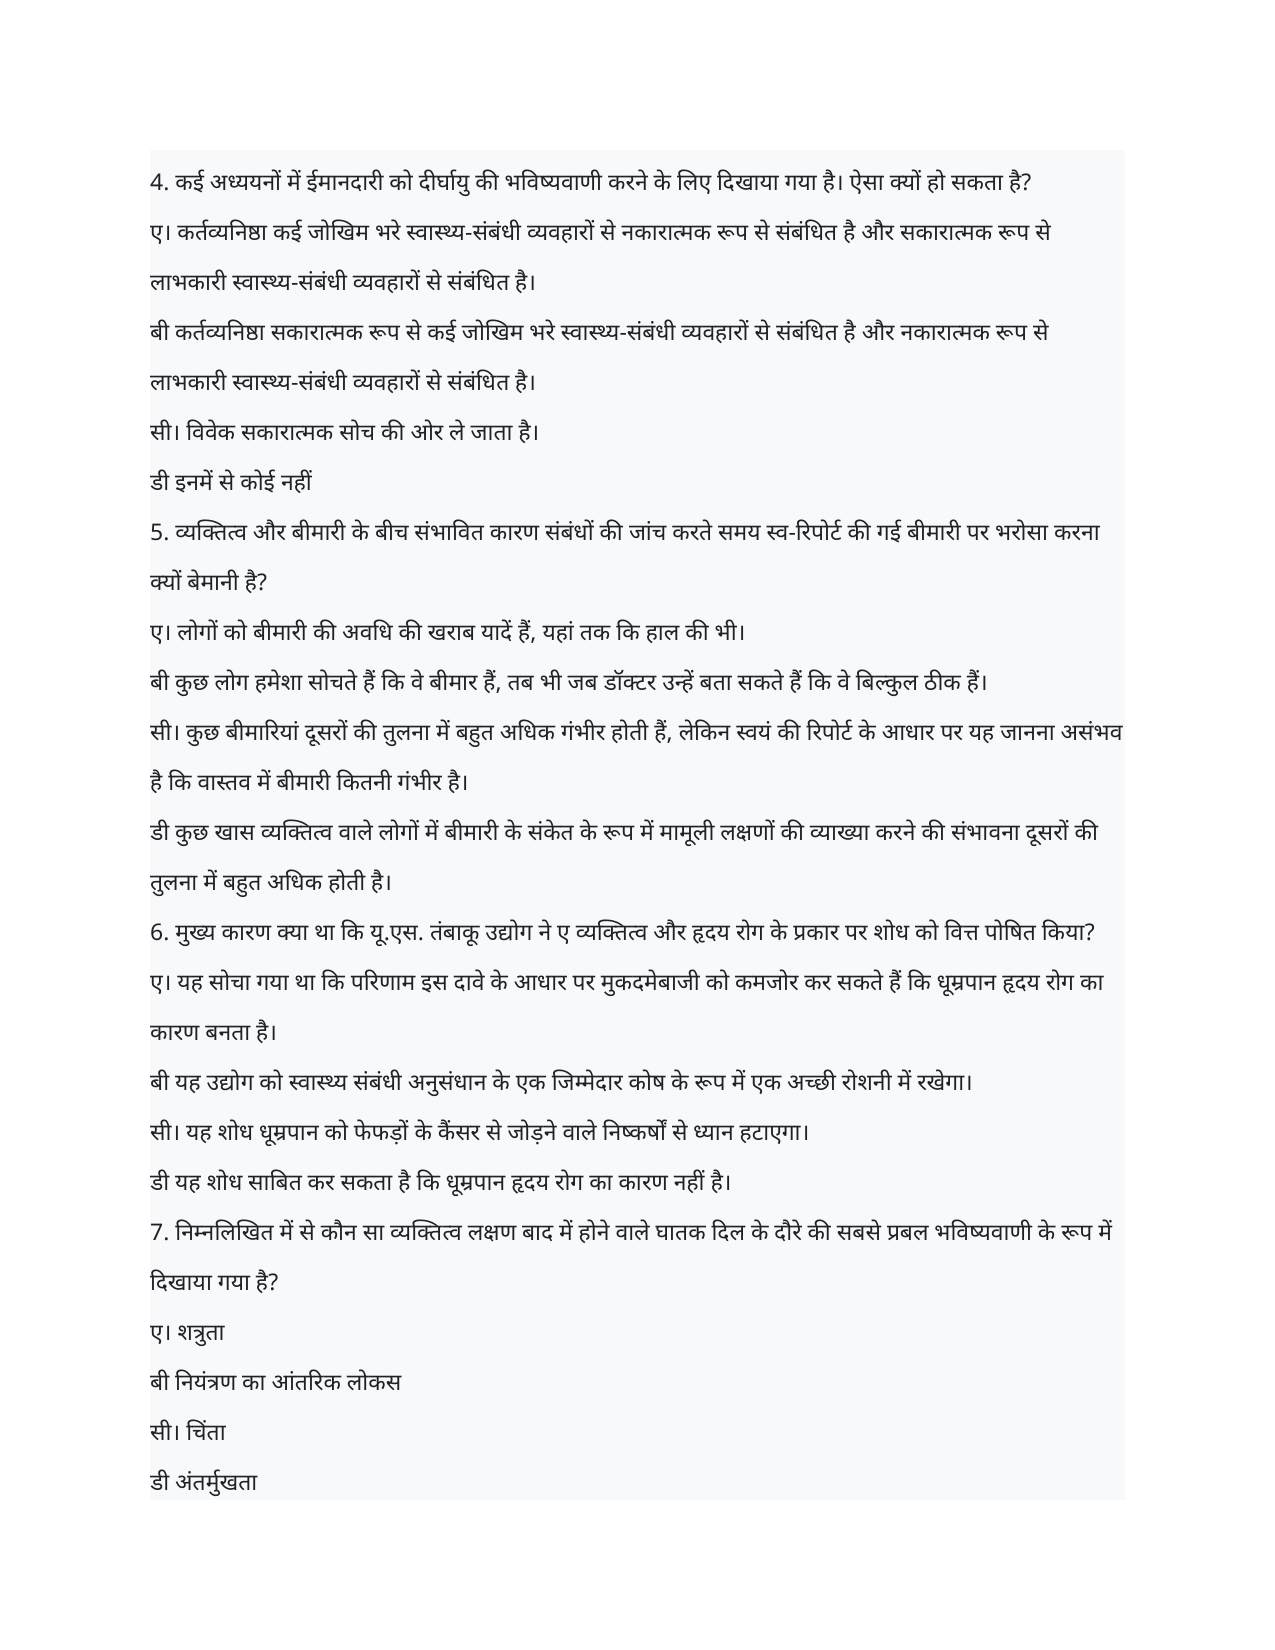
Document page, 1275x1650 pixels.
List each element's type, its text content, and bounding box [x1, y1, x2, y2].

text सी। विवेक सकारात्मक सोच की ओर ले जाता है। [150, 400, 1125, 450]
text सी। कुछ बीमारियां दूसरों की तुलना में बहुत अधिक गंभीर होती हैं, लेकिन स्वयं की रिपोर्ट के आधार पर यह जानना असंभव है कि वास्तव में बीमारी कितनी गंभीर है। [150, 700, 1125, 800]
text 7. निम्नलिखित में से कौन सा व्यक्तित्व लक्षण बाद में होने वाले घातक दिल के दौरे की सबसे प्रबल भविष्यवाणी के रूप में दिखाया गया है? [150, 1200, 1125, 1300]
text ए। यह सोचा गया था कि परिणाम इस दावे के आधार पर मुकदमेबाजी को कमजोर कर सकते हैं कि धूम्रपान हृदय रोग का कारण बनता है। [150, 950, 1125, 1050]
text डी इनमें से कोई नहीं [150, 450, 1125, 500]
text डी यह शोध साबित कर सकता है कि धूम्रपान हृदय रोग का कारण नहीं है। [150, 1150, 1125, 1200]
text बी कुछ लोग हमेशा सोचते हैं कि वे बीमार हैं, तब भी जब डॉक्टर उन्हें बता सकते हैं कि वे बिल्कुल ठीक हैं। [150, 650, 1125, 700]
text 4. कई अध्ययनों में ईमानदारी को दीर्घायु की भविष्यवाणी करने के लिए दिखाया गया है। ऐसा क्यों हो सकता है? [150, 150, 1125, 200]
text ए। लोगों को बीमारी की अवधि की खराब यादें हैं, यहां तक ​​​​कि हाल की भी। [150, 600, 1125, 650]
text डी कुछ खास व्यक्तित्व वाले लोगों में बीमारी के संकेत के रूप में मामूली लक्षणों की व्याख्या करने की संभावना दूसरों की तुलना में बहुत अधिक होती है। [150, 800, 1125, 900]
text 6. मुख्य कारण क्या था कि यू.एस. तंबाकू उद्योग ने ए व्यक्तित्व और हृदय रोग के प्रकार पर शोध को वित्त पोषित किया? [150, 900, 1125, 950]
text बी नियंत्रण का आंतरिक लोकस [150, 1350, 1125, 1400]
text सी। चिंता [150, 1400, 1125, 1450]
text ए। कर्तव्यनिष्ठा कई जोखिम भरे स्वास्थ्य-संबंधी व्यवहारों से नकारात्मक रूप से संबंधित है और सकारात्मक रूप से लाभकारी स्वास्थ्य-संबंधी व्यवहारों से संबंधित है। [150, 200, 1125, 300]
text डी अंतर्मुखता [150, 1450, 1125, 1500]
text 5. व्यक्तित्व और बीमारी के बीच संभावित कारण संबंधों की जांच करते समय स्व-रिपोर्ट की गई बीमारी पर भरोसा करना क्यों बेमानी है? [150, 500, 1125, 600]
text बी यह उद्योग को स्वास्थ्य संबंधी अनुसंधान के एक जिम्मेदार कोष के रूप में एक अच्छी रोशनी में रखेगा। [150, 1050, 1125, 1100]
text बी कर्तव्यनिष्ठा सकारात्मक रूप से कई जोखिम भरे स्वास्थ्य-संबंधी व्यवहारों से संबंधित है और नकारात्मक रूप से लाभकारी स्वास्थ्य-संबंधी व्यवहारों से संबंधित है। [150, 300, 1125, 400]
text सी। यह शोध धूम्रपान को फेफड़ों के कैंसर से जोड़ने वाले निष्कर्षों से ध्यान हटाएगा। [150, 1100, 1125, 1150]
text ए। शत्रुता [150, 1300, 1125, 1350]
